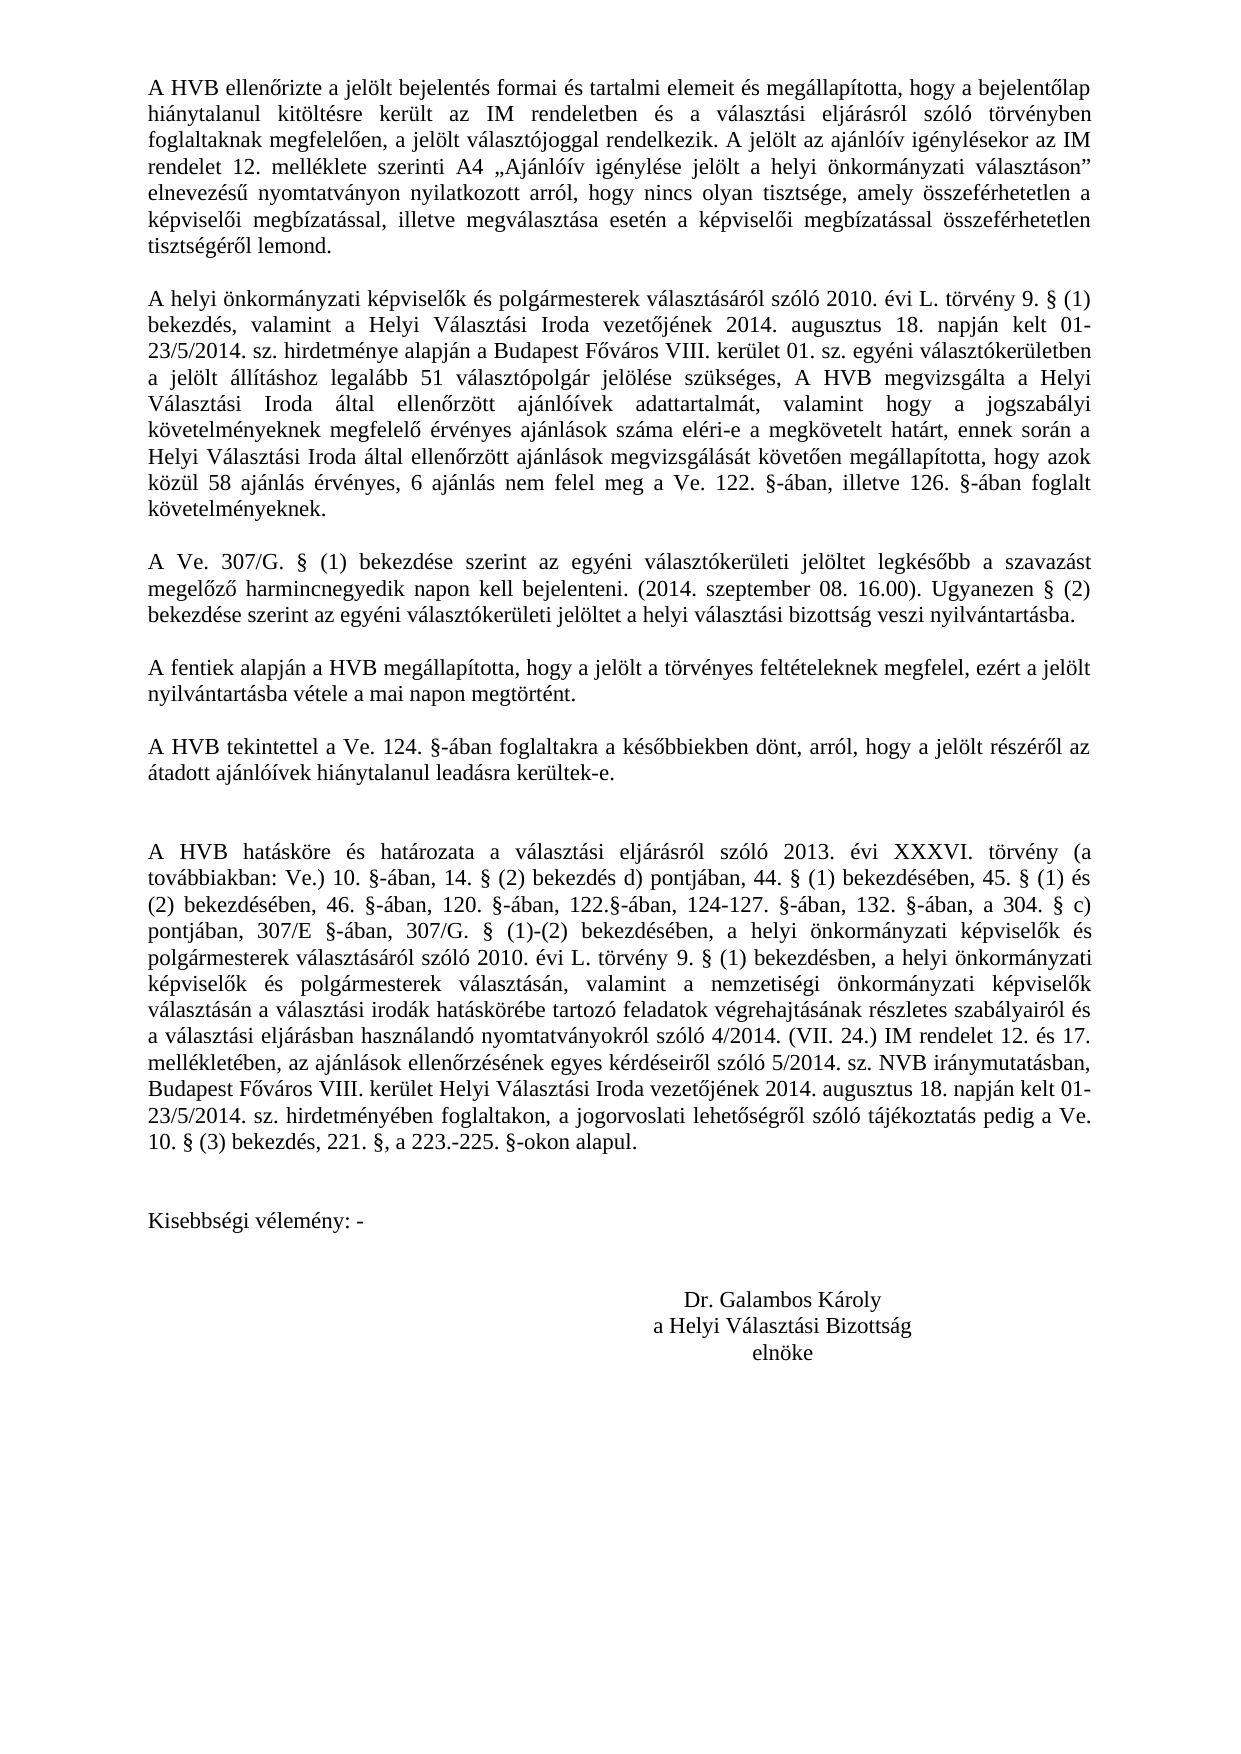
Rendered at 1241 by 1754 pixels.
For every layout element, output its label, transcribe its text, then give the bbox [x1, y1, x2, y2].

text A helyi önkormányzati képviselők és polgármesterek választásáról szóló 2010. évi L. törvény 9. § (1) bekezdés, valamint a Helyi Választási Iroda vezetőjének 2014. augusztus 18. napján kelt 01-23/5/2014. sz. hirdetménye alapján a Budapest Főváros VIII. kerület 01. sz. egyéni választókerületben a jelölt állításhoz legalább 51 választópolgár jelölése szükséges, A HVB megvizsgálta a Helyi Választási Iroda által ellenőrzött ajánlóívek adattartalmát, valamint hogy a jogszabályi követelményeknek megfelelő érvényes ajánlások száma eléri-e a megkövetelt határt, ennek során a Helyi Választási Iroda által ellenőrzött ajánlások megvizsgálását követően megállapította, hogy azok közül 58 ajánlás érvényes, 6 ajánlás nem felel meg a Ve. 122. §-ában, illetve 126. §-ában foglalt követelményeknek. [148, 285, 1093, 522]
text A HVB tekintettel a Ve. 124. §-ában foglaltakra a későbbiekben dönt, arról, hogy a jelölt részéről az átadott ajánlóívek hiánytalanul leadásra kerültek-e. [148, 733, 1093, 785]
text elnöke [148, 1339, 1093, 1365]
text A fentiek alapján a HVB megállapította, hogy a jelölt a törvényes feltételeknek megfelel, ezért a jelölt nyilvántartásba vétele a mai napon megtörtént. [148, 654, 1093, 706]
text Dr. Galambos Károly [148, 1286, 1093, 1312]
text A HVB ellenőrizte a jelölt bejelentés formai és tartalmi elemeit és megállapította, hogy a bejelentőlap hiánytalanul kitöltésre került az IM rendeletben és a választási eljárásról szóló törvényben foglaltaknak megfelelően, a jelölt választójoggal rendelkezik. A jelölt az ajánlóív igénylésekor az IM rendelet 12. melléklete szerinti A4 „Ajánlóív igénylése jelölt a helyi önkormányzati választáson” elnevezésű nyomtatványon nyilatkozott arról, hogy nincs olyan tisztsége, amely összeférhetetlen a képviselői megbízatással, illetve megválasztása esetén a képviselői megbízatással összeférhetetlen tisztségéről lemond. [148, 74, 1093, 258]
text A HVB hatásköre és határozata a választási eljárásról szóló 2013. évi XXXVI. törvény (a továbbiakban: Ve.) 10. §-ában, 14. § (2) bekezdés d) pontjában, 44. § (1) bekezdésében, 45. § (1) és (2) bekezdésében, 46. §-ában, 120. §-ában, 122.§-ában, 124-127. §-ában, 132. §-ában, a 304. § c) pontjában, 307/E §-ában, 307/G. § (1)-(2) bekezdésében, a helyi önkormányzati képviselők és polgármesterek választásáról szóló 2010. évi L. törvény 9. § (1) bekezdésben, a helyi önkormányzati képviselők és polgármesterek választásán, valamint a nemzetiségi önkormányzati képviselők választásán a választási irodák hatáskörébe tartozó feladatok végrehajtásának részletes szabályairól és a választási eljárásban használandó nyomtatványokról szóló 4/2014. (VII. 24.) IM rendelet 12. és 17. mellékletében, az ajánlások ellenőrzésének egyes kérdéseiről szóló 5/2014. sz. NVB iránymutatásban, Budapest Főváros VIII. kerület Helyi Választási Iroda vezetőjének 2014. augusztus 18. napján kelt 01-23/5/2014. sz. hirdetményében foglaltakon, a jogorvoslati lehetőségről szóló tájékoztatás pedig a Ve. 10. § (3) bekezdés, 221. §, a 223.-225. §-okon alapul. [148, 838, 1093, 1154]
text Kisebbségi vélemény: - [148, 1207, 1093, 1233]
text A Ve. 307/G. § (1) bekezdése szerint az egyéni választókerületi jelöltet legkésőbb a szavazást megelőző harmincnegyedik napon kell bejelenteni. (2014. szeptember 08. 16.00). Ugyanezen § (2) bekezdése szerint az egyéni választókerületi jelöltet a helyi választási bizottság veszi nyilvántartásba. [148, 548, 1093, 627]
text a Helyi Választási Bizottság [148, 1312, 1093, 1339]
